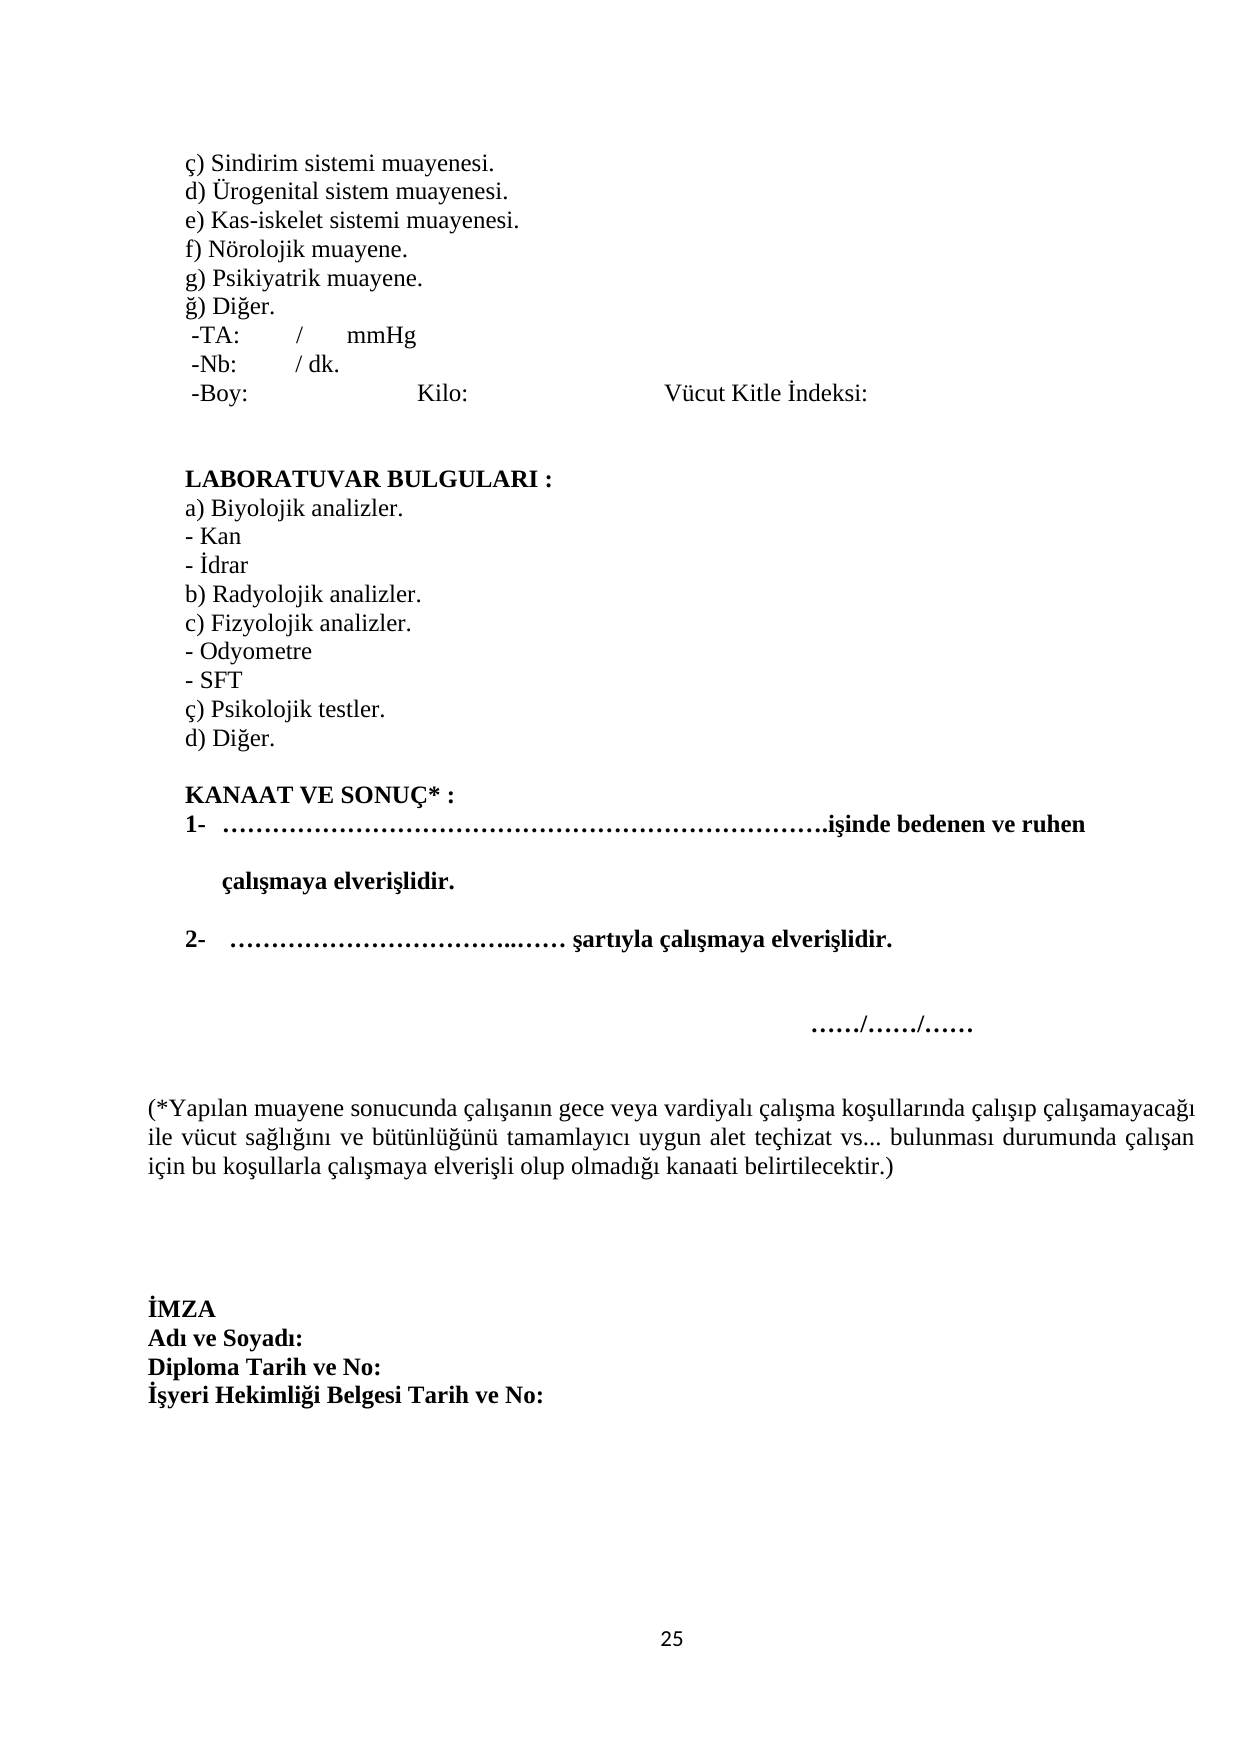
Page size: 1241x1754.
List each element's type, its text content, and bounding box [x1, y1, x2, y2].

text ç) Sindirim sistemi muayenesi. [148, 148, 1196, 176]
text Diploma Tarih ve No: [148, 1352, 1196, 1380]
text Adı ve Soyadı: [148, 1323, 1196, 1352]
text d) Diğer. [148, 723, 1196, 751]
text KANAAT VE SONUÇ* : [148, 780, 1196, 809]
text g) Psikiyatrik muayene. [148, 263, 1196, 291]
text ç) Psikolojik testler. [148, 694, 1196, 723]
text d) Ürogenital sistem muayenesi. [148, 176, 1196, 205]
text İşyeri Hekimliği Belgesi Tarih ve No: [148, 1380, 1196, 1409]
text - Odyometre [148, 636, 1196, 665]
text çalışmaya elverişlidir. [222, 866, 1196, 895]
text LABORATUVAR BULGULARI : [148, 464, 1196, 493]
text - İdrar [148, 550, 1196, 579]
list ……………………………………………………………….işinde bedenen ve ruhen [185, 809, 1196, 838]
text b) Radyolojik analizler. [148, 579, 1196, 608]
text -TA: / mmHg [148, 320, 1196, 349]
text a) Biyolojik analizler. [148, 493, 1196, 521]
text (*Yapılan muayene sonucunda çalışanın gece veya vardiyalı çalışma koşullarında çalışıp çalışamayacağı ile vücut sağlığını ve bütünlüğünü tamamlayıcı uygun alet teçhizat vs... bulunması durumunda çalışan için bu koşullarla çalışmaya elverişli olup olmadığı kanaati belirtilecektir.) [148, 1093, 1196, 1180]
text ……/……/…… [148, 1009, 1196, 1037]
text - SFT [148, 665, 1196, 694]
text c) Fizyolojik analizler. [148, 608, 1196, 636]
text e) Kas-iskelet sistemi muayenesi. [148, 205, 1196, 234]
list ……………………………..…… şartıyla çalışmaya elverişlidir. [185, 924, 1196, 953]
text -Boy: Kilo: Vücut Kitle İndeksi: [148, 378, 1196, 406]
text f) Nörolojik muayene. [148, 234, 1196, 263]
text ğ) Diğer. [148, 291, 1196, 320]
text İMZA [148, 1294, 1196, 1323]
text - Kan [148, 521, 1196, 550]
text -Nb: / dk. [148, 349, 1196, 378]
